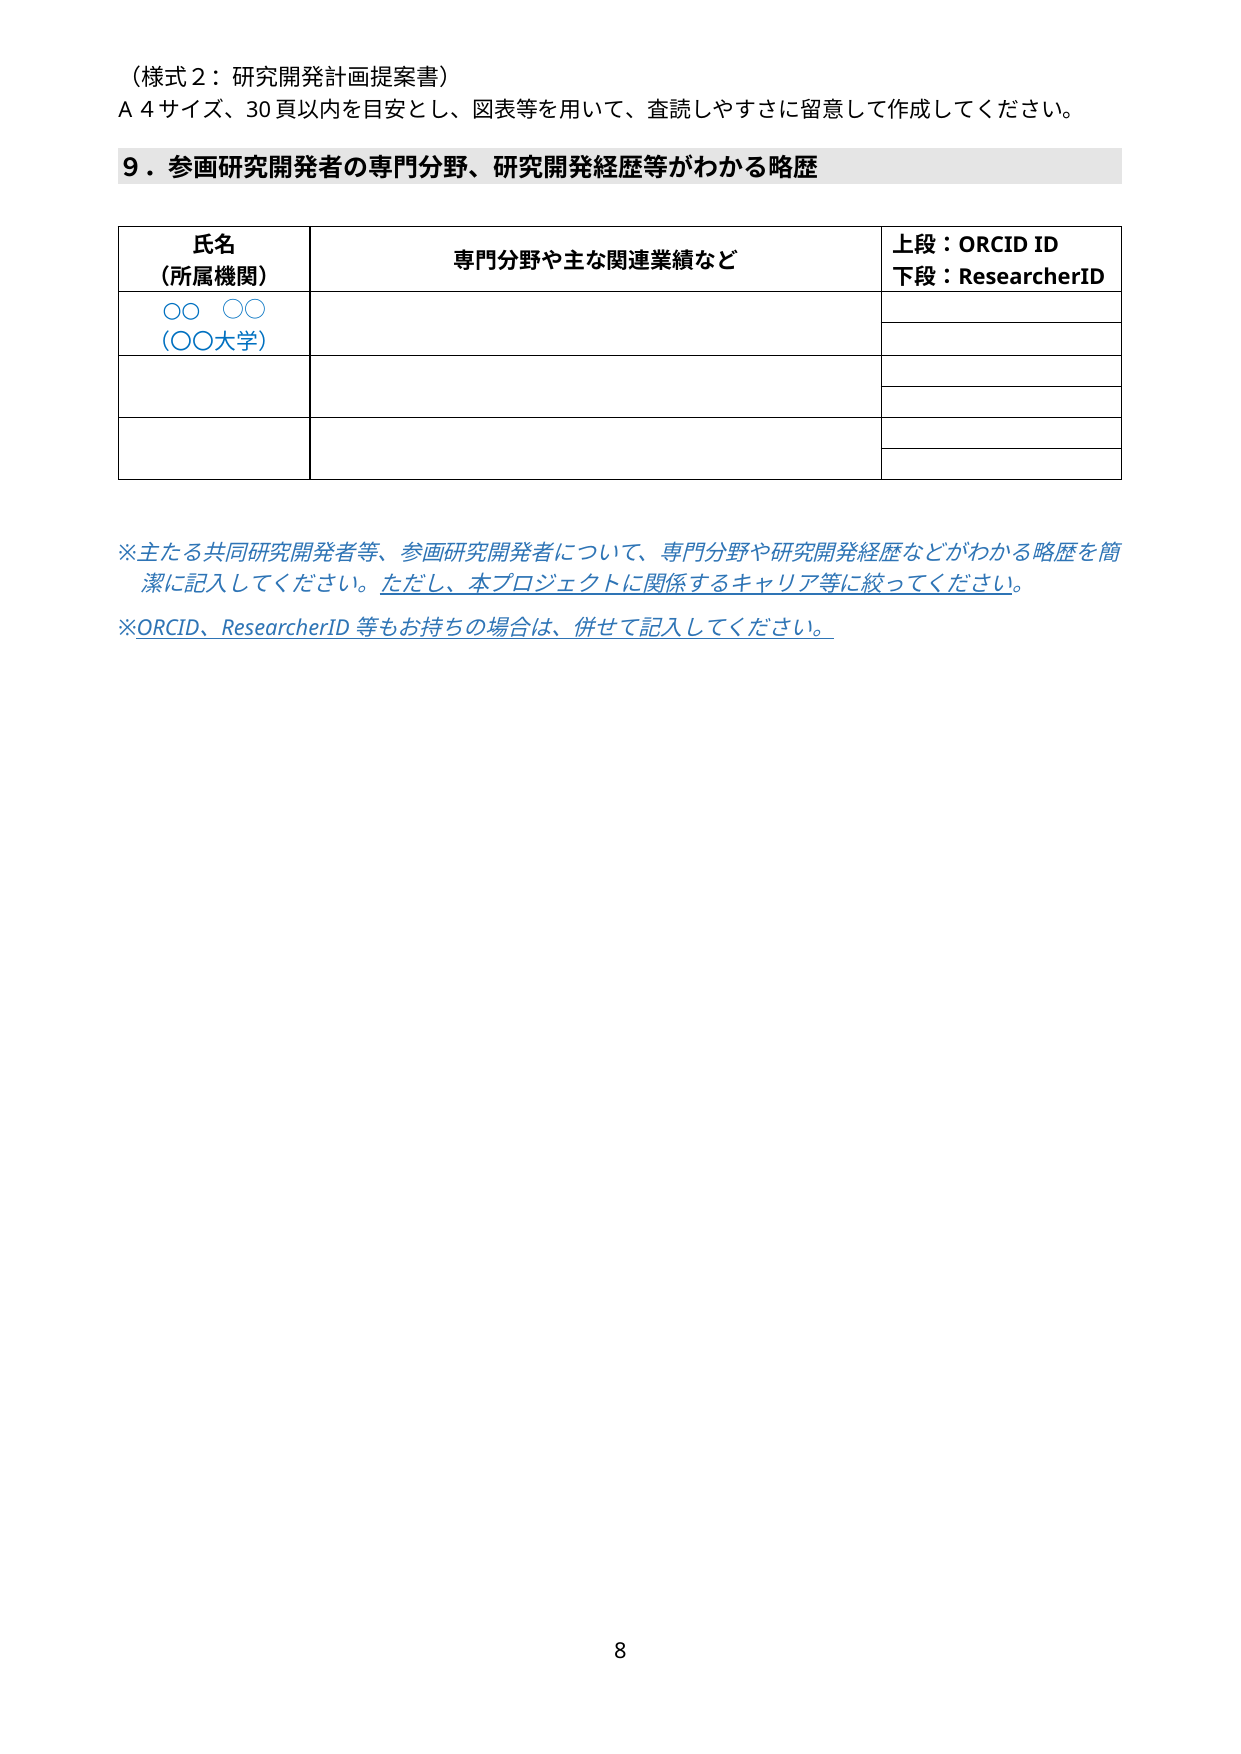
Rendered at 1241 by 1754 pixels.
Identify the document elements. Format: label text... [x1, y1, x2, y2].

text ※主たる共同研究開発者等、参画研究開発者について、専門分野や研究開発経歴などがわかる略歴を簡潔に記入してください。ただし、本プロジェクトに関係するキャリア等に絞ってください。 [118, 534, 1122, 598]
table_cell [311, 356, 881, 417]
table_cell [119, 418, 309, 479]
table_cell [882, 449, 1121, 479]
table_header 氏名 （所属機関） [119, 227, 309, 291]
text ９．参画研究開発者の専門分野、研究開発経歴等がわかる略歴 [118, 148, 1122, 184]
table_cell [119, 356, 309, 417]
table_cell [882, 292, 1121, 322]
table_cell [311, 292, 881, 355]
table_header 上段：ORCID ID 下段：ResearcherID [882, 227, 1121, 291]
table_cell [882, 387, 1121, 417]
table_cell [882, 323, 1121, 355]
table_cell [882, 418, 1121, 448]
table_cell [311, 418, 881, 479]
table_cell ○○ ○○ （〇〇大学） [119, 292, 309, 355]
text ※ORCID、ResearcherID等もお持ちの場合は、併せて記入してください。 [118, 610, 1122, 642]
table_header 専門分野や主な関連業績など [311, 227, 881, 291]
table_cell [882, 356, 1121, 386]
